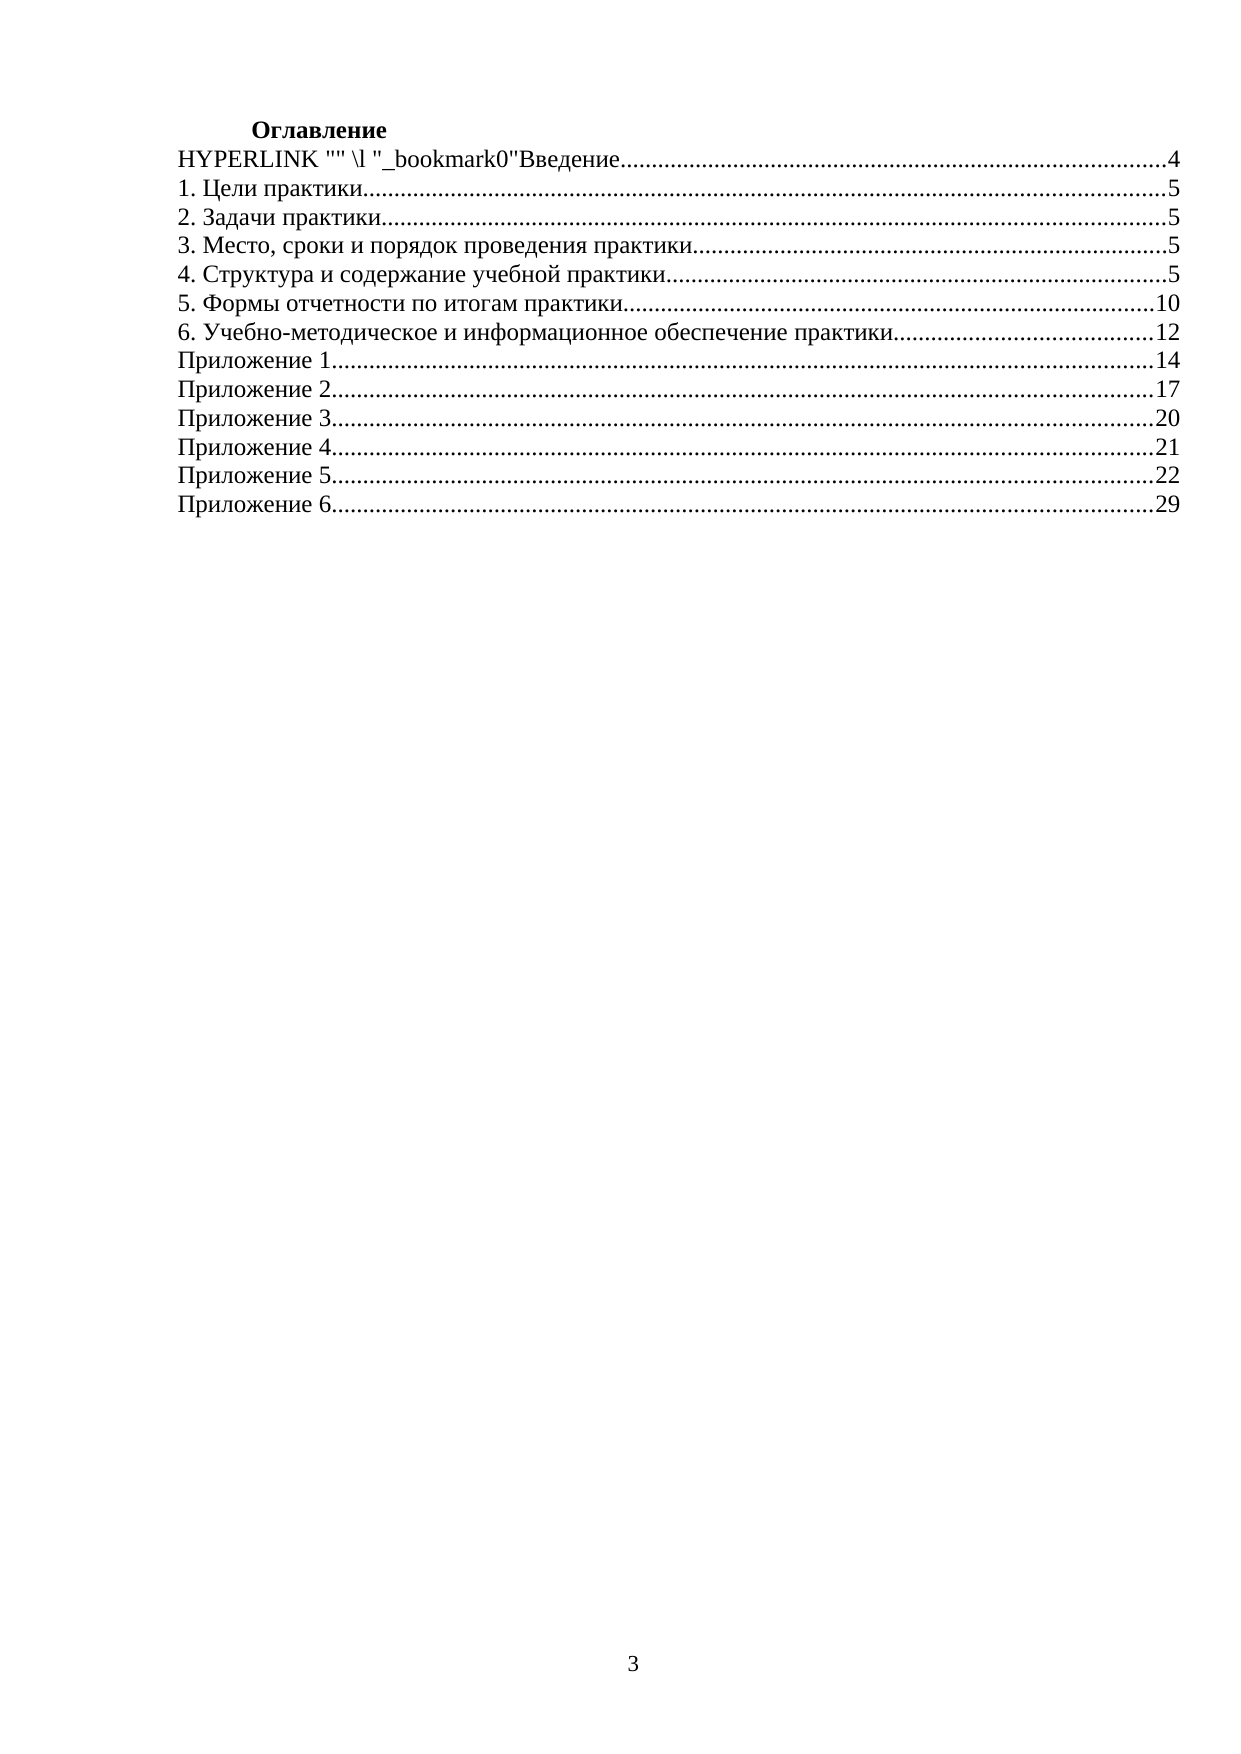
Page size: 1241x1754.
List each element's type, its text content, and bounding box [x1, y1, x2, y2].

text 3 [139, 1651, 1127, 1677]
text Оглавление [251, 116, 1205, 144]
